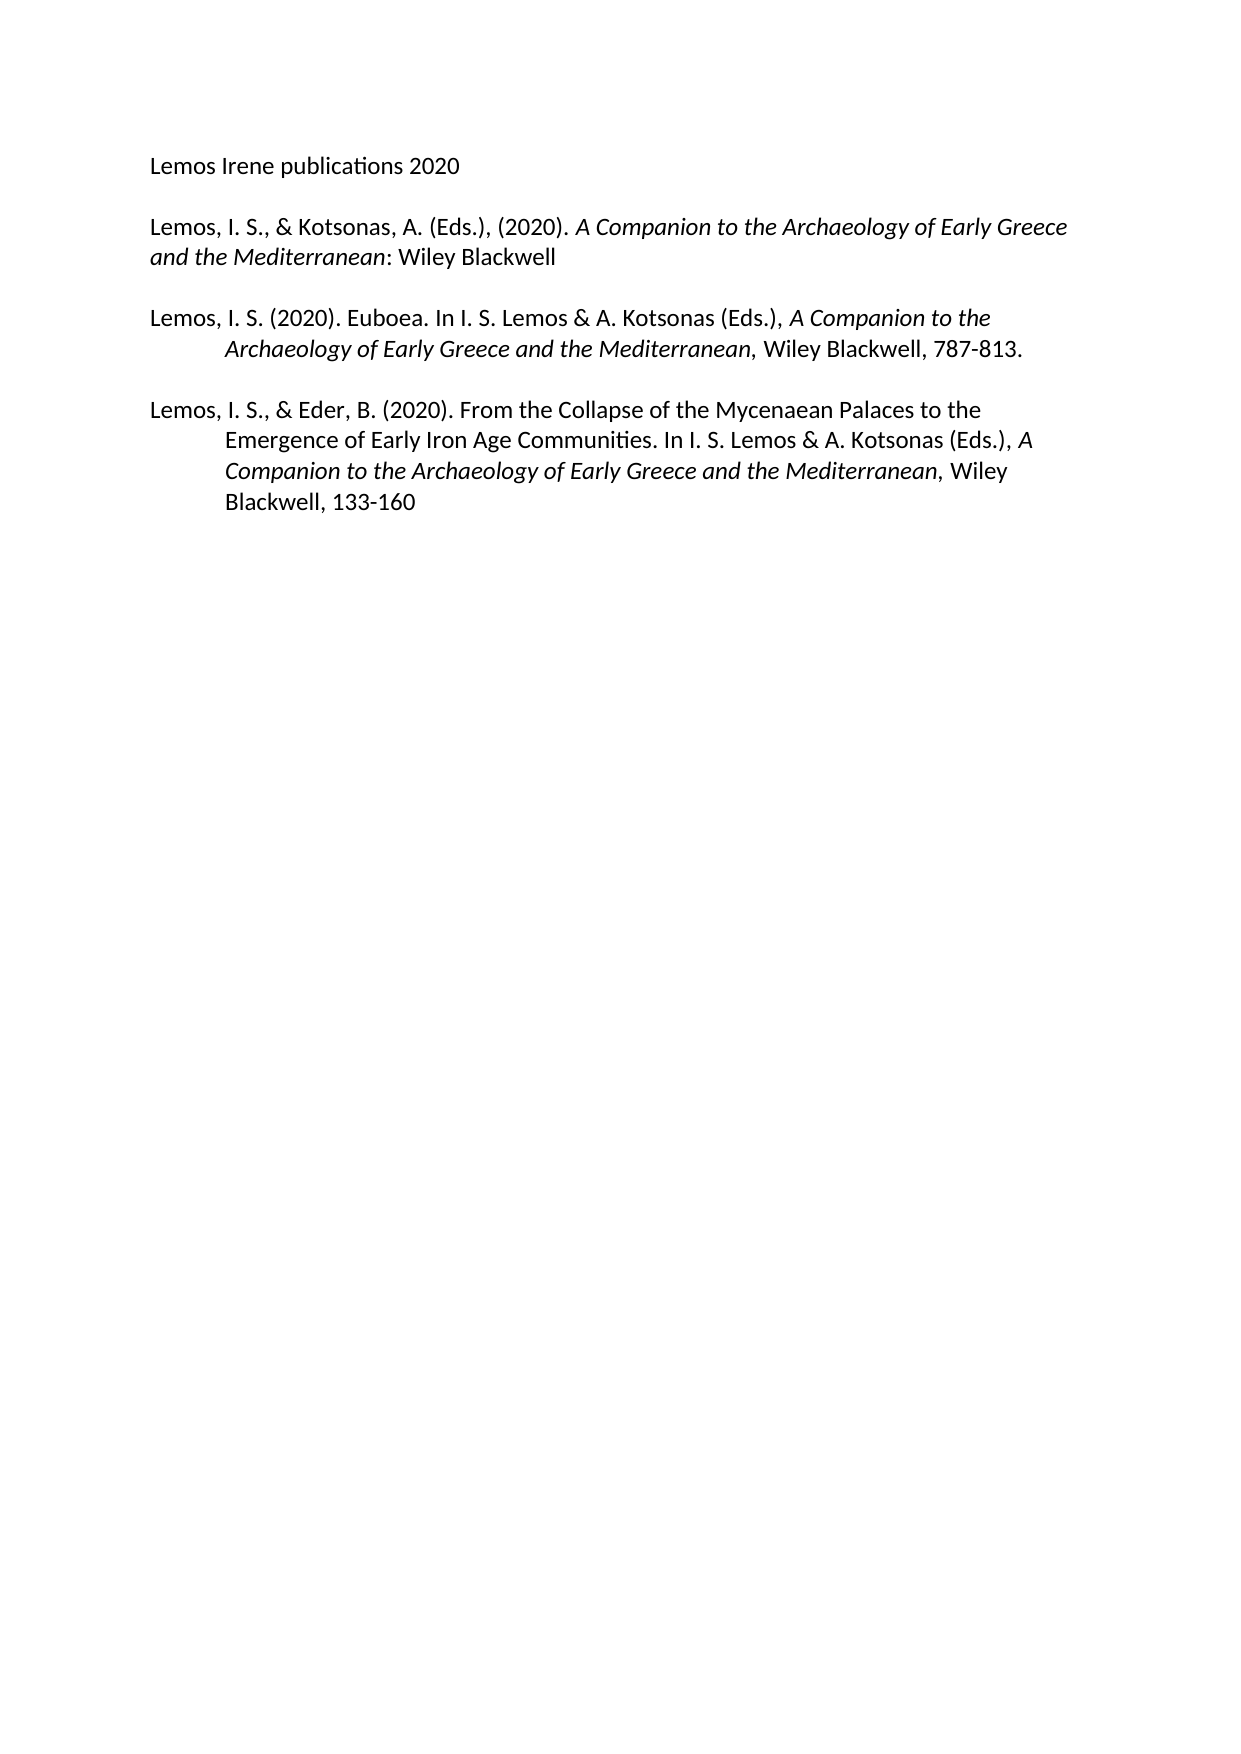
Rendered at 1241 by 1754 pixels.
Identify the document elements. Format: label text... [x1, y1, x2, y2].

text Lemos, I. S., & Eder, B. (2020). From the Collapse of the Mycenaean Palaces to the Emergence of Early Iron Age Communities. In I. S. Lemos & A. Kotsonas (Eds.), A Companion to the Archaeology of Early Greece and the Mediterranean, Wiley Blackwell, 133-160 [150, 394, 1090, 516]
text Lemos, I. S. (2020). Euboea. In I. S. Lemos & A. Kotsonas (Eds.), A Companion to the Archaeology of Early Greece and the Mediterranean, Wiley Blackwell, 787-813. [150, 303, 1090, 364]
text Lemos, I. S., & Kotsonas, A. (Eds.), (2020). A Companion to the Archaeology of Early Greece and the Mediterranean: Wiley Blackwell [150, 211, 1090, 272]
text Lemos Irene publications 2020 [150, 150, 1090, 181]
